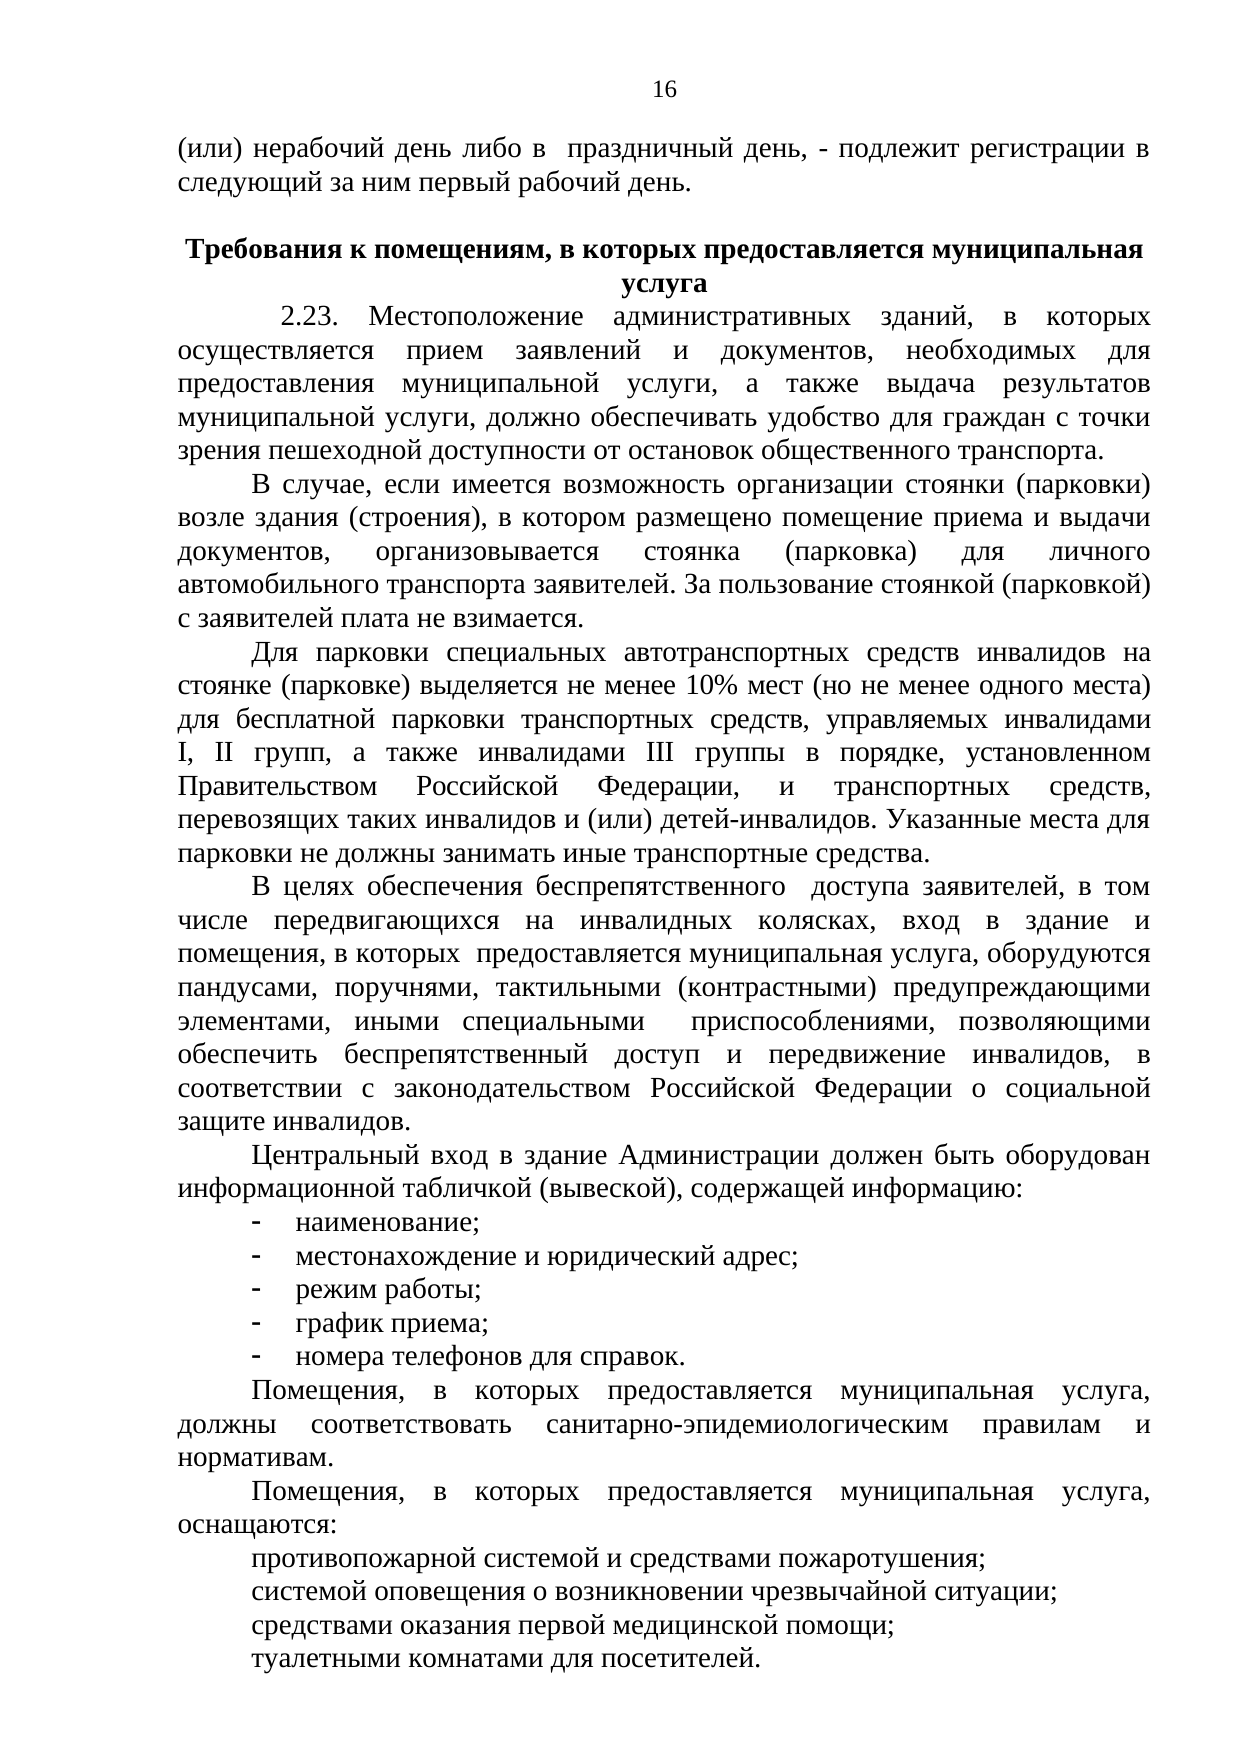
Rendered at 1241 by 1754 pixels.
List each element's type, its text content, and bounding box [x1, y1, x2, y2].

text средствами оказания первой медицинской помощи; [177, 1607, 1152, 1641]
list график приема; [177, 1305, 1152, 1338]
text В целях обеспечения беспрепятственного доступа заявителей, в том числе передвигающихся на инвалидных колясках, вход в здание и помещения, в которых предоставляется муниципальная услуга, оборудуются пандусами, поручнями, тактильными (контрастными) предупреждающими элементами, иными специальными приспособлениями, позволяющими обеспечить беспрепятственный доступ и передвижение инвалидов, в соответствии с законодательством Российской Федерации о социальной защите инвалидов. [177, 868, 1152, 1137]
text системой оповещения о возникновении чрезвычайной ситуации; [177, 1573, 1152, 1607]
text 2.23. Местоположение административных зданий, в которых осуществляется прием заявлений и документов, необходимых для предоставления муниципальной услуги, а также выдача результатов муниципальной услуги, должно обеспечивать удобство для граждан с точки зрения пешеходной доступности от остановок общественного транспорта. [177, 298, 1152, 466]
text В случае, если имеется возможность организации стоянки (парковки) возле здания (строения), в котором размещено помещение приема и выдачи документов, организовывается стоянка (парковка) для личного автомобильного транспорта заявителей. За пользование стоянкой (парковкой) с заявителей плата не взимается. [177, 466, 1152, 634]
text Помещения, в которых предоставляется муниципальная услуга, должны соответствовать санитарно-эпидемиологическим правилам и нормативам. [177, 1372, 1152, 1473]
list наименование; [177, 1204, 1152, 1238]
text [177, 131, 1152, 198]
text Требования к помещениям, в которых предоставляется муниципальная услуга [177, 231, 1152, 298]
text противопожарной системой и средствами пожаротушения; [177, 1540, 1152, 1573]
text Для парковки специальных автотранспортных средств инвалидов на стоянке (парковке) выделяется не менее 10% мест (но не менее одного места) для бесплатной парковки транспортных средств, управляемых инвалидами I, II групп, а также инвалидами III группы в порядке, установленном Правительством Российской Федерации, и транспортных средств, перевозящих таких инвалидов и (или) детей-инвалидов. Указанные места для парковки не должны занимать иные транспортные средства. [177, 634, 1152, 868]
text Помещения, в которых предоставляется муниципальная услуга, оснащаются: [177, 1473, 1152, 1540]
list номера телефонов для справок. [177, 1338, 1152, 1372]
list режим работы; [177, 1271, 1152, 1305]
list местонахождение и юридический адрес; [177, 1238, 1152, 1271]
text Центральный вход в здание Администрации должен быть оборудован информационной табличкой (вывеской), содержащей информацию: [177, 1137, 1152, 1204]
text туалетными комнатами для посетителей. [177, 1641, 1152, 1674]
